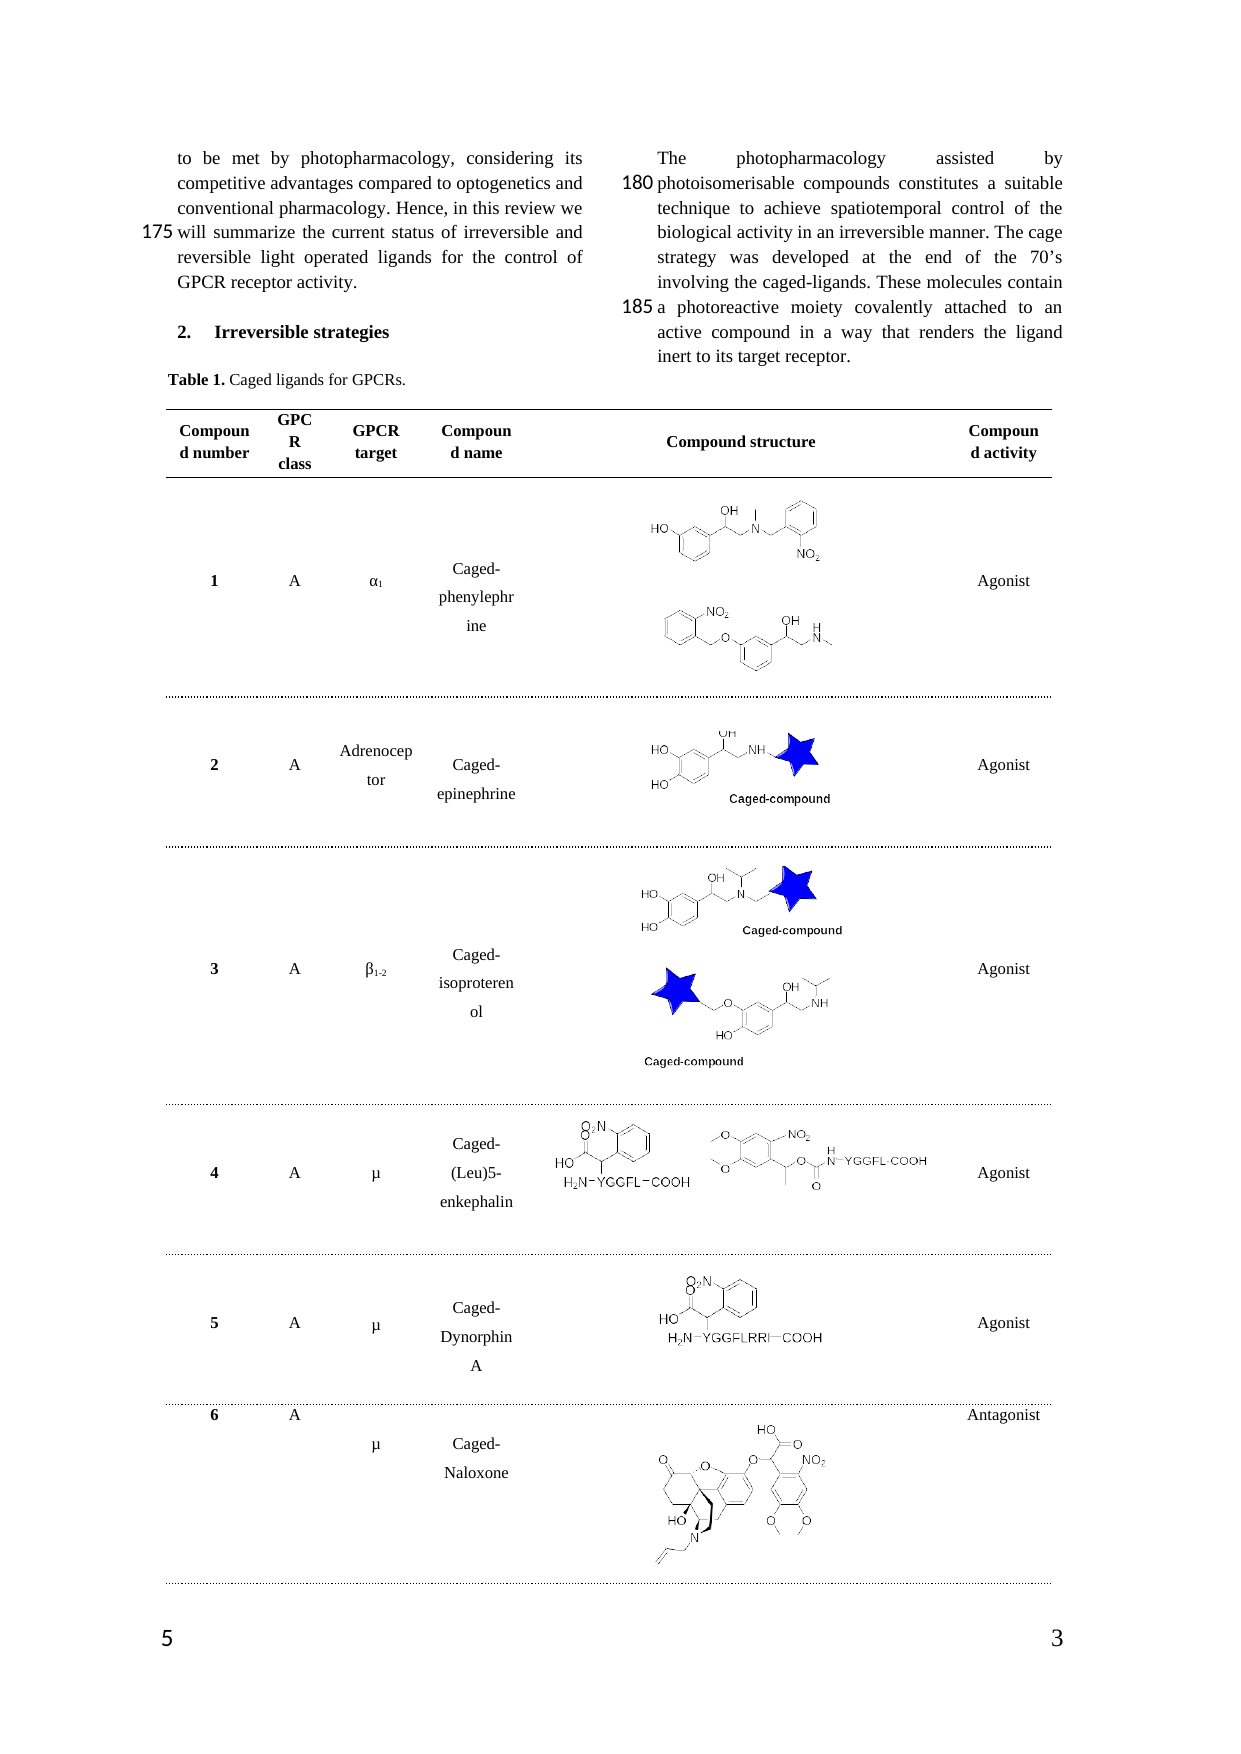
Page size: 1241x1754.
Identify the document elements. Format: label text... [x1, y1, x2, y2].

table_cell Agonist [955, 478, 1052, 696]
table_header Compound name [425, 410, 527, 477]
list Irreversible strategies [177, 321, 583, 342]
text The photopharmacology assisted by photoisomerisable compounds constitutes a suitable technique to achieve spatiotemporal control of the biological activity in an irreversible manner. The cage strategy was developed at the end of the 70’s involving the caged-ligands. These molecules contain a photoreactive moiety covalently attached to an active compound in a way that renders the ligand inert to its target receptor. [657, 147, 1063, 367]
table_cell [527, 696, 955, 846]
table_cell [527, 846, 955, 1104]
table_header Compound structure [527, 410, 955, 477]
table_cell A [263, 696, 326, 846]
table_cell Caged-isoproterenol [425, 846, 527, 1104]
table_cell [527, 1254, 955, 1404]
table_cell α1 [326, 478, 425, 696]
table_header Compound activity [955, 410, 1052, 477]
table_cell Antagonist [955, 1404, 1052, 1583]
table_cell Agonist [955, 696, 1052, 846]
table_header GPCR target [326, 410, 425, 477]
table_cell [527, 1104, 955, 1254]
text Table 1. Caged ligands for GPCRs. [168, 370, 1063, 389]
table_cell A [263, 1254, 326, 1404]
table_header Compound number [166, 410, 263, 477]
table_cell A [263, 478, 326, 696]
table_cell [527, 478, 955, 696]
table_cell µ [326, 1254, 425, 1404]
table_cell Caged-Naloxone [425, 1404, 527, 1583]
table_cell Agonist [955, 1254, 1052, 1404]
table_cell 1 [166, 478, 263, 696]
table_cell A [263, 846, 326, 1104]
table_cell β1-2 [326, 846, 425, 1104]
table_cell Agonist [955, 1104, 1052, 1254]
table_cell A [263, 1404, 326, 1583]
table_cell Caged-(Leu)5-enkephalin [425, 1104, 527, 1254]
table_cell A [263, 1104, 326, 1254]
table_cell Adrenoceptor [326, 696, 425, 846]
table_cell [527, 1404, 955, 1583]
table_cell µ [326, 1104, 425, 1254]
table_cell Caged-Dynorphin A [425, 1254, 527, 1404]
table_cell 5 [166, 1254, 263, 1404]
table_cell 2 [166, 696, 263, 846]
table_cell Caged-phenylephrine [425, 478, 527, 696]
table_cell 3 [166, 846, 263, 1104]
table_cell Agonist [955, 846, 1052, 1104]
table_cell 6 [166, 1404, 263, 1583]
table_cell µ [326, 1404, 425, 1583]
table_cell 4 [166, 1104, 263, 1254]
table_header GPCR class [263, 410, 326, 477]
table_cell Caged-epinephrine [425, 696, 527, 846]
